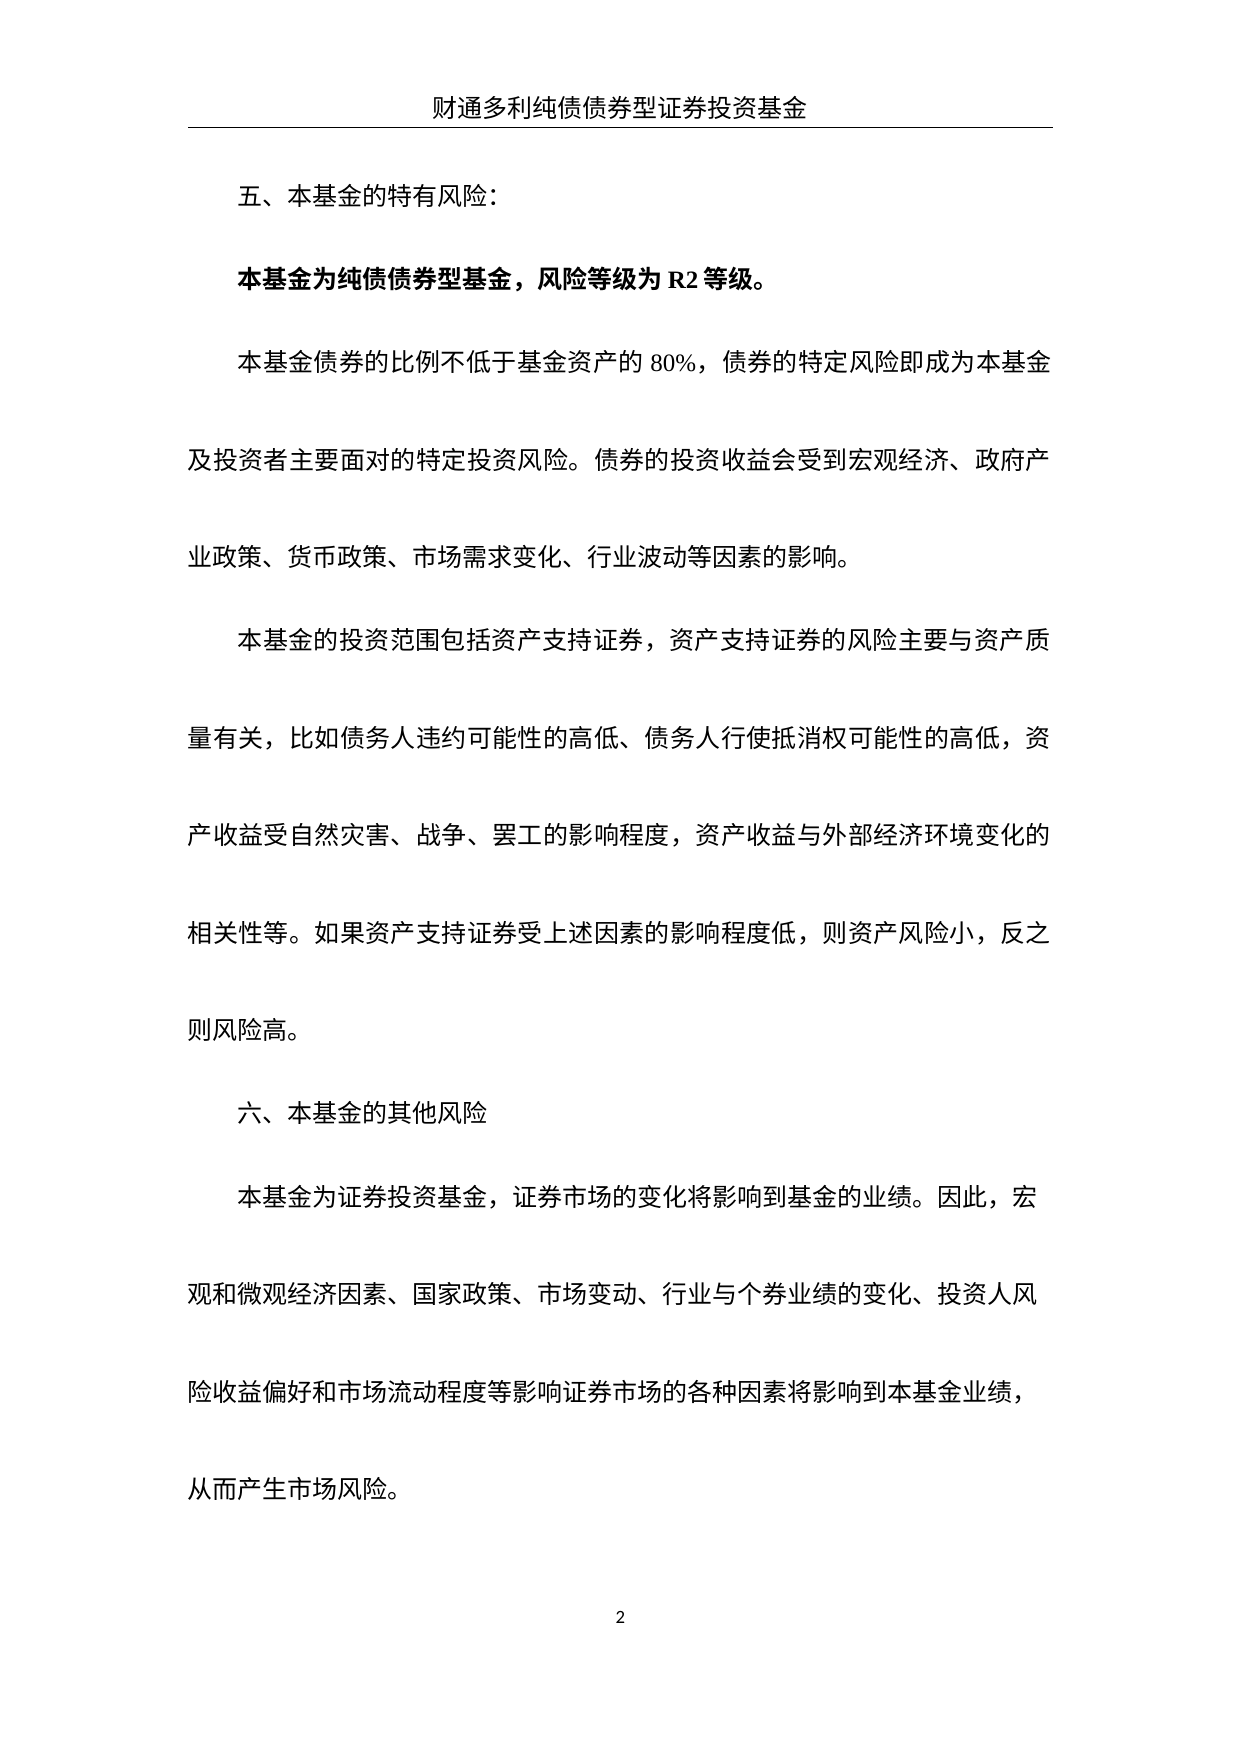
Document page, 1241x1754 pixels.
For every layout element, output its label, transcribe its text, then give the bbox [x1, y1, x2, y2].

text 本基金债券的比例不低于基金资产的80%，债券的特定风险即成为本基金及投资者主要面对的特定投资风险。债券的投资收益会受到宏观经济、政府产业政策、货币政策、市场需求变化、行业波动等因素的影响。 [187, 328, 1053, 588]
text 本基金为证券投资基金，证券市场的变化将影响到基金的业绩。因此，宏观和微观经济因素、国家政策、市场变动、行业与个券业绩的变化、投资人风险收益偏好和市场流动程度等影响证券市场的各种因素将影响到本基金业绩，从而产生市场风险。 [187, 1163, 1053, 1520]
text 本基金为纯债债券型基金，风险等级为R2等级。 [187, 245, 1053, 310]
text 五、本基金的特有风险： [187, 162, 1053, 227]
text 本基金的投资范围包括资产支持证券，资产支持证券的风险主要与资产质量有关，比如债务人违约可能性的高低、债务人行使抵消权可能性的高低，资产收益受自然灾害、战争、罢工的影响程度，资产收益与外部经济环境变化的相关性等。如果资产支持证券受上述因素的影响程度低，则资产风险小，反之则风险高。 [187, 606, 1053, 1061]
text 六、本基金的其他风险 [187, 1079, 1053, 1144]
